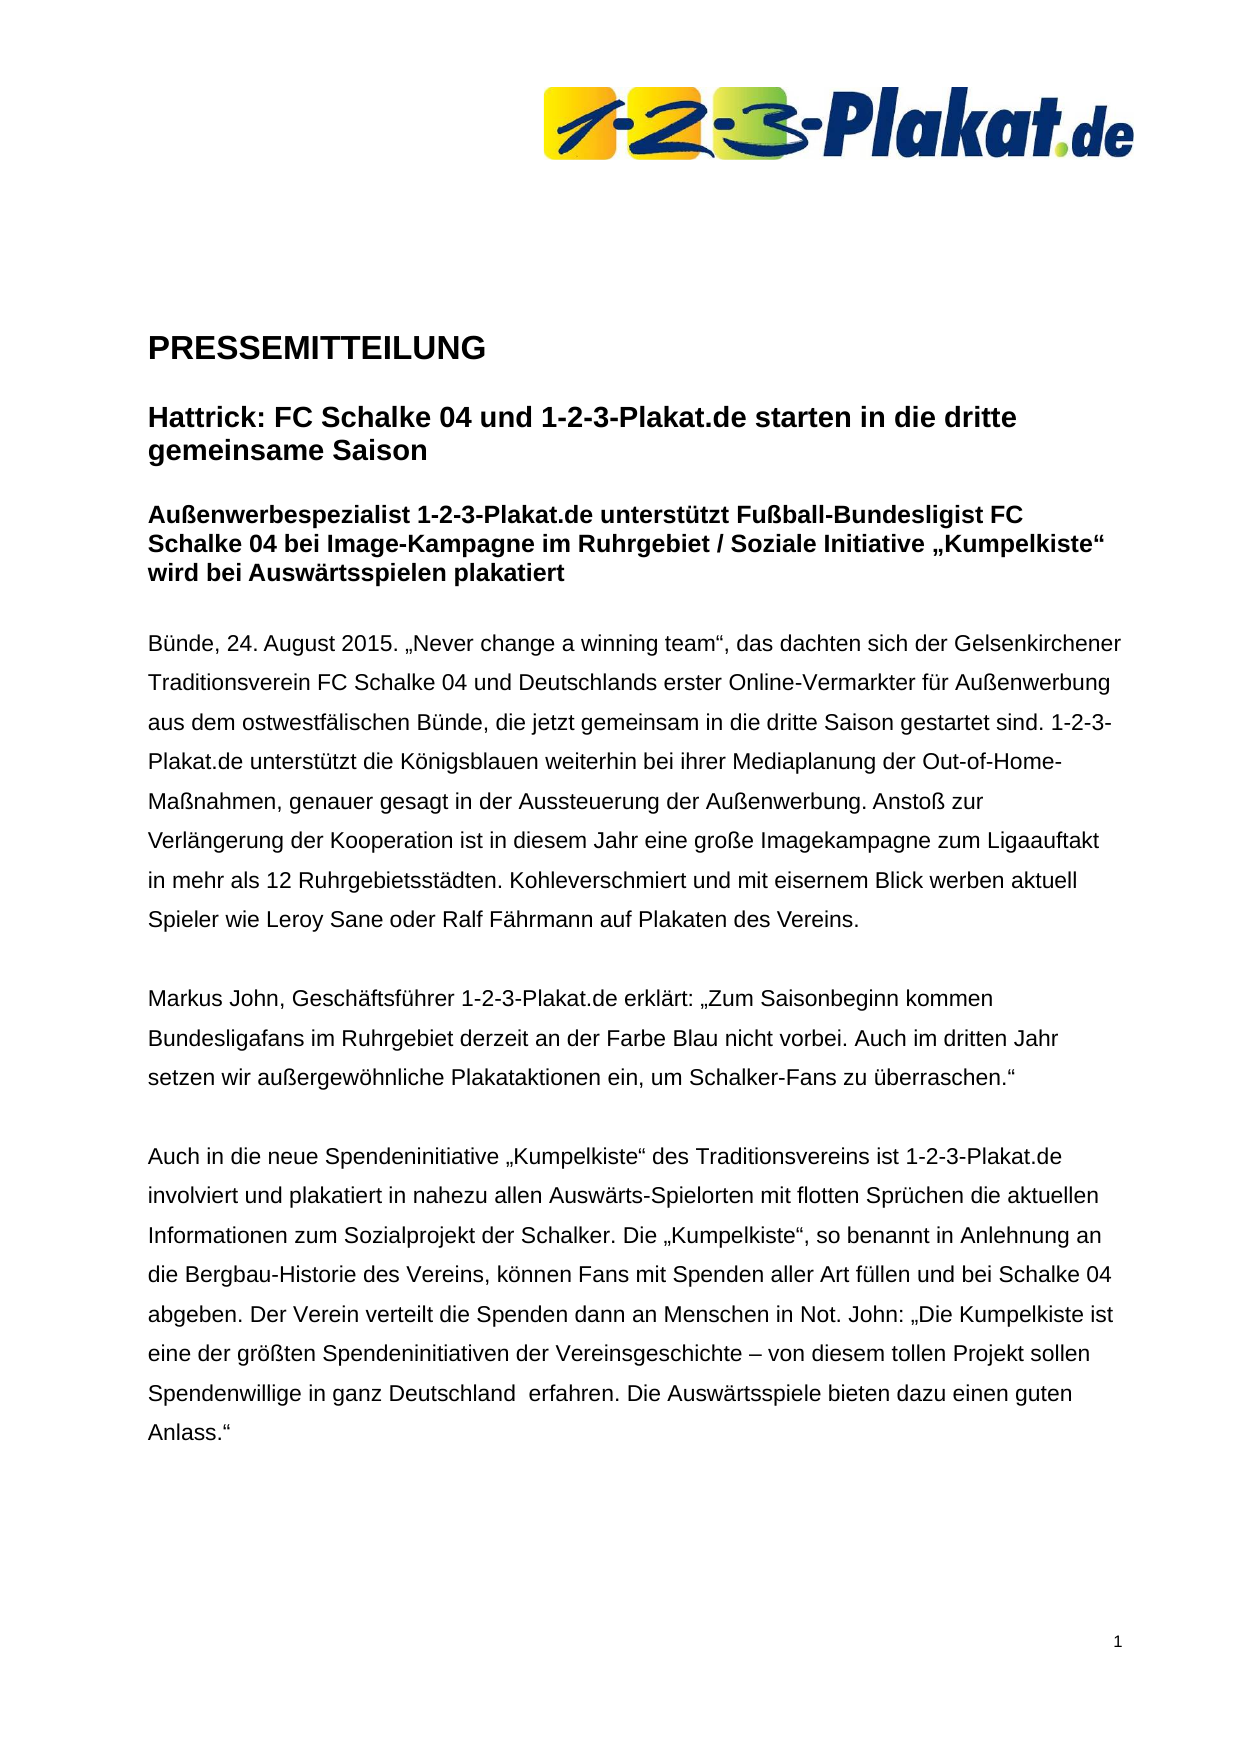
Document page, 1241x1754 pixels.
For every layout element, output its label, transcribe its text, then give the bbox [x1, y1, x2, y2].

text Bünde, 24. August 2015. „Never change a winning team“, das dachten sich der Gelsenkirchener Traditionsverein FC Schalke 04 und Deutschlands erster Online-Vermarkter für Außenwerbung aus dem ostwestfälischen Bünde, die jetzt gemeinsam in die dritte Saison gestartet sind. 1-2-3-Plakat.de unterstützt die Königsblauen weiterhin bei ihrer Mediaplanung der Out-of-Home-Maßnahmen, genauer gesagt in der Aussteuerung der Außenwerbung. Anstoß zur Verlängerung der Kooperation ist in diesem Jahr eine große Imagekampagne zum Ligaauftakt in mehr als 12 Ruhrgebietsstädten. Kohleverschmiert und mit eisernem Blick werben aktuell Spieler wie Leroy Sane oder Ralf Fährmann auf Plakaten des Vereins. [148, 630, 1122, 932]
text PRESSEMITTEILUNG [148, 328, 1122, 366]
text Auch in die neue Spendeninitiative „Kumpelkiste“ des Traditionsvereins ist 1-2-3-Plakat.de involviert und plakatiert in nahezu allen Auswärts-Spielorten mit flotten Sprüchen die aktuellen Informationen zum Sozialprojekt der Schalker. Die „Kumpelkiste“, so benannt in Anlehnung an die Bergbau-Historie des Vereins, können Fans mit Spenden aller Art füllen und bei Schalke 04 abgeben. Der Verein verteilt die Spenden dann an Menschen in Not. John: „Die Kumpelkiste ist eine der größten Spendeninitiativen der Vereinsgeschichte – von diesem tollen Projekt sollen Spendenwillige in ganz Deutschland erfahren. Die Auswärtsspiele bieten dazu einen guten Anlass.“ [148, 1143, 1122, 1446]
text Markus John, Geschäftsführer 1-2-3-Plakat.de erklärt: „Zum Saisonbeginn kommen Bundesligafans im Ruhrgebiet derzeit an der Farbe Blau nicht vorbei. Auch im dritten Jahr setzen wir außergewöhnliche Plakataktionen ein, um Schalker-Fans zu überraschen.“ [148, 946, 1122, 1090]
text Hattrick: FC Schalke 04 und 1-2-3-Plakat.de starten in die dritte gemeinsame Saison [148, 400, 1093, 467]
picture [543, 87, 1134, 160]
text Außenwerbespezialist 1-2-3-Plakat.de unterstützt Fußball-Bundesligist FC Schalke 04 bei Image-Kampagne im Ruhrgebiet / Soziale Initiative „Kumpelkiste“ wird bei Auswärtsspielen plakatiert [148, 500, 1122, 587]
